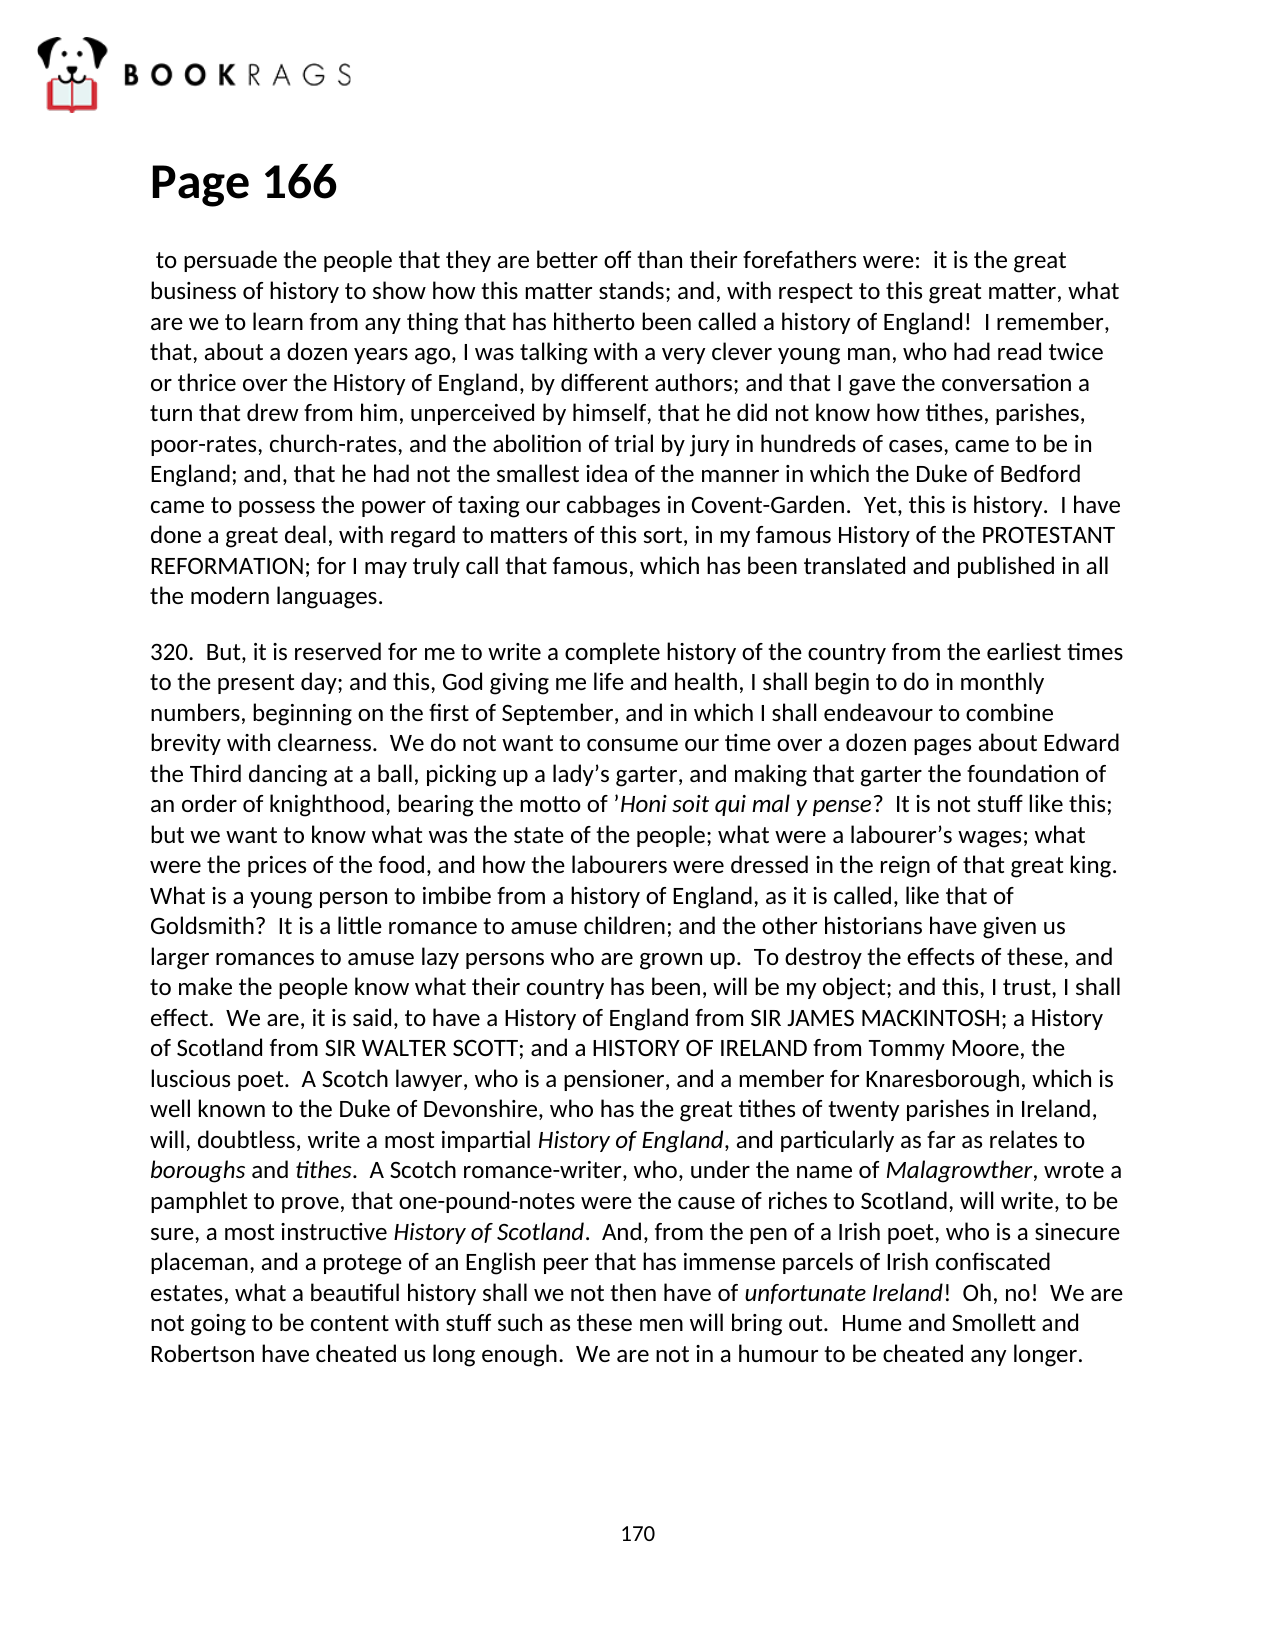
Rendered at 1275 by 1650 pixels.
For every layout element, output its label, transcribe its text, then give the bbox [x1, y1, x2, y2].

picture [37, 37, 351, 113]
text Page 166 [150, 150, 1125, 211]
text to persuade the people that they are better off than their forefathers were: it is the great business of history to show how this matter stands; and, with respect to this great matter, what are we to learn from any thing that has hitherto been called a history of England! I remember, that, about a dozen years ago, I was talking with a very clever young man, who had read twice or thrice over the History of England, by different authors; and that I gave the conversation a turn that drew from him, unperceived by himself, that he did not know how tithes, parishes, poor-rates, church-rates, and the abolition of trial by jury in hundreds of cases, came to be in England; and, that he had not the smallest idea of the manner in which the Duke of Bedford came to possess the power of taxing our cabbages in Covent-Garden. Yet, this is history. I have done a great deal, with regard to matters of this sort, in my famous History of the PROTESTANT REFORMATION; for I may truly call that famous, which has been translated and published in all the modern languages. [150, 244, 1125, 611]
text 320. But, it is reserved for me to write a complete history of the country from the earliest times to the present day; and this, God giving me life and health, I shall begin to do in monthly numbers, beginning on the first of September, and in which I shall endeavour to combine brevity with clearness. We do not want to consume our time over a dozen pages about Edward the Third dancing at a ball, picking up a lady’s garter, and making that garter the foundation of an order of knighthood, bearing the motto of ’Honi soit qui mal y pense? It is not stuff like this; but we want to know what was the state of the people; what were a labourer’s wages; what were the prices of the food, and how the labourers were dressed in the reign of that great king. What is a young person to imbibe from a history of England, as it is called, like that of Goldsmith? It is a little romance to amuse children; and the other historians have given us larger romances to amuse lazy persons who are grown up. To destroy the effects of these, and to make the people know what their country has been, will be my object; and this, I trust, I shall effect. We are, it is said, to have a History of England from SIR JAMES MACKINTOSH; a History of Scotland from SIR WALTER SCOTT; and a HISTORY OF IRELAND from Tommy Moore, the luscious poet. A Scotch lawyer, who is a pensioner, and a member for Knaresborough, which is well known to the Duke of Devonshire, who has the great tithes of twenty parishes in Ireland, will, doubtless, write a most impartial History of England, and particularly as far as relates to boroughs and tithes. A Scotch romance-writer, who, under the name of Malagrowther, wrote a pamphlet to prove, that one-pound-notes were the cause of riches to Scotland, will write, to be sure, a most instructive History of Scotland. And, from the pen of a Irish poet, who is a sinecure placeman, and a protege of an English peer that has immense parcels of Irish confiscated estates, what a beautiful history shall we not then have of unfortunate Ireland! Oh, no! We are not going to be content with stuff such as these men will bring out. Hume and Smollett and Robertson have cheated us long enough. We are not in a humour to be cheated any longer. [150, 636, 1125, 1368]
